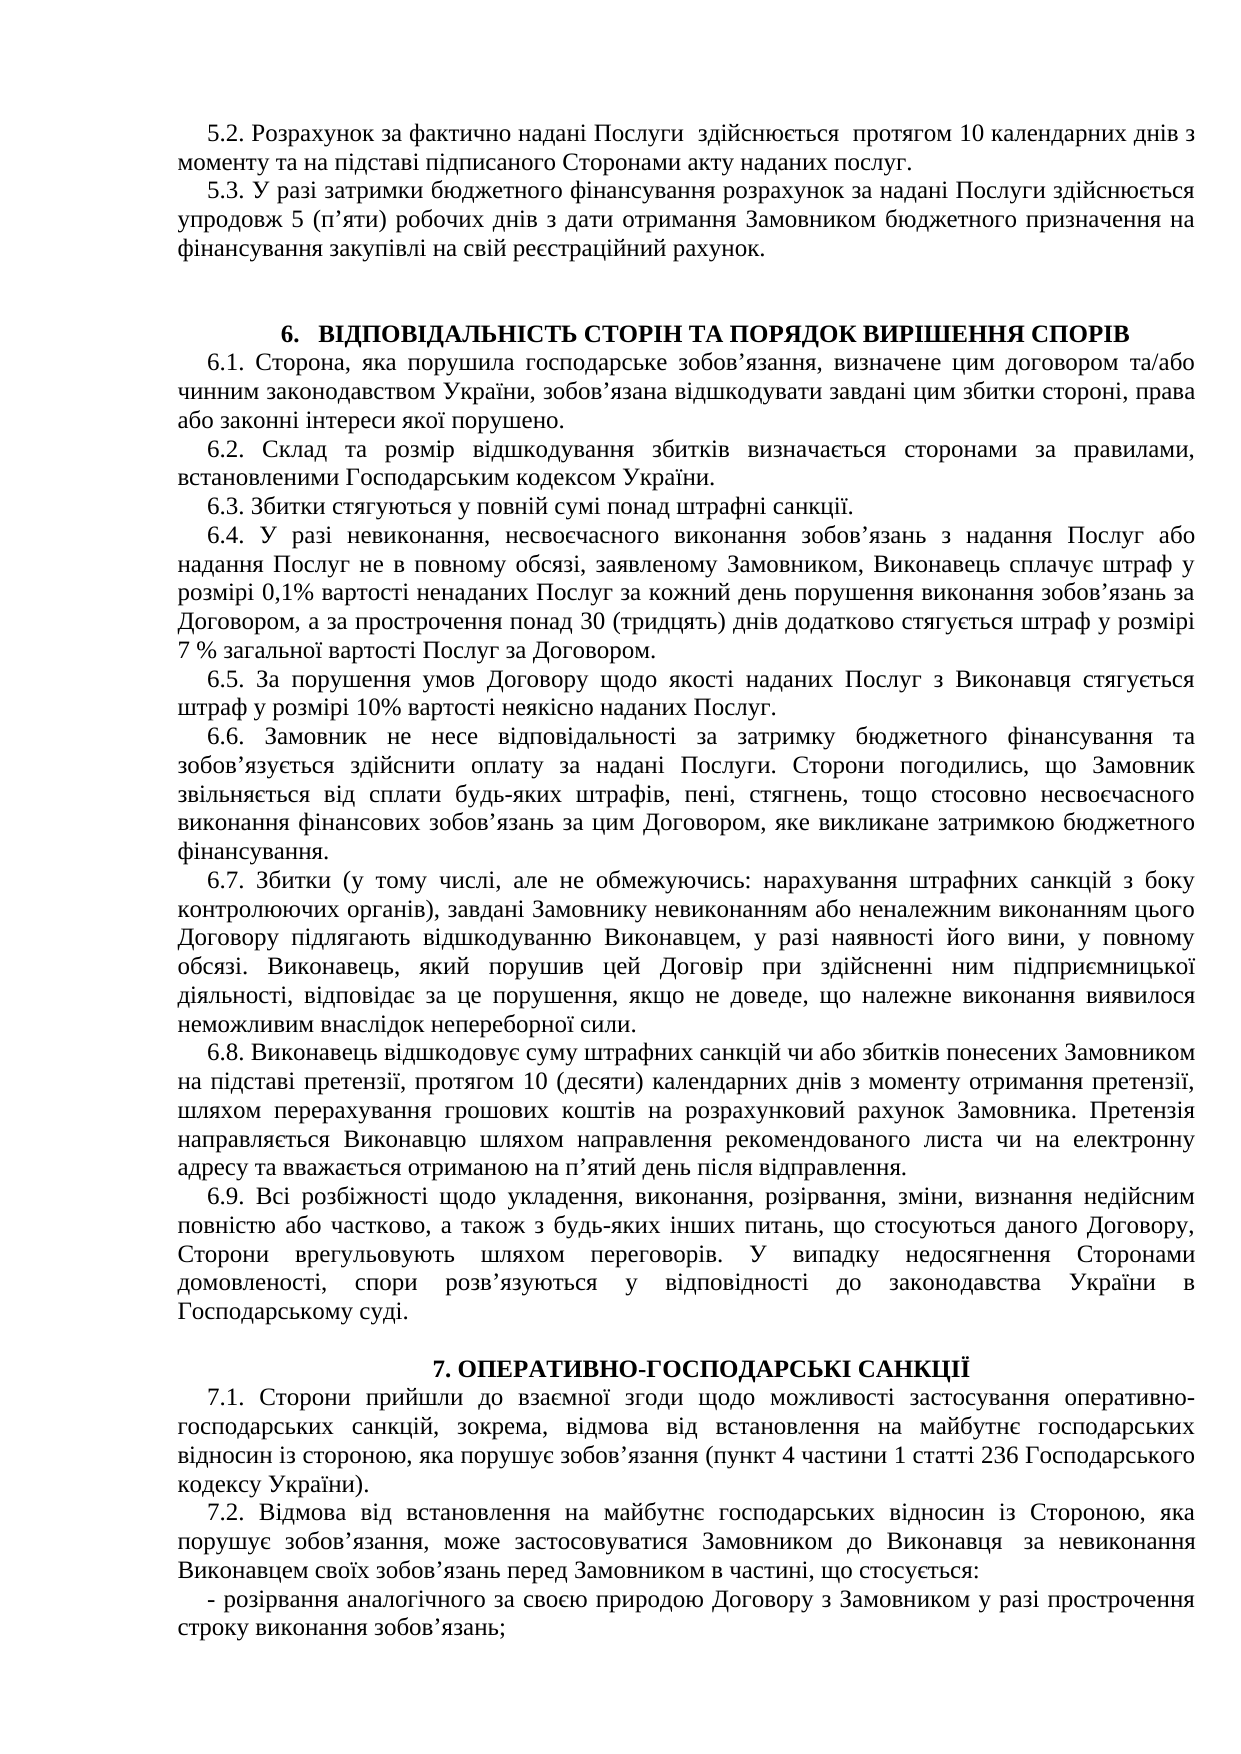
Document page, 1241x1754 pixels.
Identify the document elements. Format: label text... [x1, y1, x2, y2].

text 7. ОПЕРАТИВНО-ГОСПОДАРСЬКІ САНКЦІЇ [177, 1354, 1196, 1382]
text 6.8. Виконавець відшкодовує суму штрафних санкцій чи або збитків понесених Замовником на підставі претензії, протягом 10 (десяти) календарних днів з моменту отримання претензії, шляхом перерахування грошових коштів на розрахунковий рахунок Замовника. Претензія направляється Виконавцю шляхом направлення рекомендованого листа чи на електронну адресу та вважається отриманою на п’ятий день після відправлення. [177, 1037, 1196, 1181]
text - розірвання аналогічного за своєю природою Договору з Замовником у разі прострочення строку виконання зобов’язань; [177, 1584, 1196, 1641]
text 6.1. Сторона, яка порушила господарське зобов’язання, визначене цим договором та/або чинним законодавством України, зобов’язана відшкодувати завдані цим збитки стороні, права або законні інтереси якої порушено. [177, 347, 1196, 434]
text 7.2. Відмова від встановлення на майбутнє господарських відносин із Стороною, яка порушує зобов’язання, може застосовуватися Замовником до Виконавця за невиконання Виконавцем своїх зобов’язань перед Замовником в частині, що стосується: [177, 1497, 1196, 1584]
text 6.6. Замовник не несе відповідальності за затримку бюджетного фінансування та зобов’язується здійснити оплату за надані Послуги. Сторони погодились, що Замовник звільняється від сплати будь-яких штрафів, пені, стягнень, тощо стосовно несвоєчасного виконання фінансових зобов’язань за цим Договором, яке викликане затримкою бюджетного фінансування. [177, 721, 1196, 865]
text 6.9. Всі розбіжності щодо укладення, виконання, розірвання, зміни, визнання недійсним повністю або частково, а також з будь-яких інших питань, що стосуються даного Договору, Сторони врегульовують шляхом переговорів. У випадку недосягнення Сторонами домовленості, спори розв’язуються у відповідності до законодавства України в Господарському суді. [177, 1181, 1196, 1325]
text 6.2. Склад та розмір відшкодування збитків визначається сторонами за правилами, встановленими Господарським кодексом України. [177, 434, 1196, 491]
text 5.3. У разі затримки бюджетного фінансування розрахунок за надані Послуги здійснюється упродовж 5 (п’яти) робочих днів з дати отримання Замовником бюджетного призначення на фінансування закупівлі на свій реєстраційний рахунок. [177, 176, 1196, 262]
text 6.3. Збитки стягуються у повній сумі понад штрафні санкції. [177, 491, 1196, 520]
list ВІДПОВІДАЛЬНІСТЬ СТОРІН ТА ПОРЯДОК ВИРІШЕННЯ СПОРІВ [215, 319, 1196, 347]
text 5.2. Розрахунок за фактично надані Послуги здійснюється протягом 10 календарних днів з моменту та на підставі підписаного Сторонами акту наданих послуг. [177, 118, 1196, 176]
text 6.5. За порушення умов Договору щодо якості наданих Послуг з Виконавця стягується штраф у розмірі 10% вартості неякісно наданих Послуг. [177, 664, 1196, 721]
text 6.7. Збитки (у тому числі, але не обмежуючись: нарахування штрафних санкцій з боку контролюючих органів), завдані Замовнику невиконанням або неналежним виконанням цього Договору підлягають відшкодуванню Виконавцем, у разі наявності його вини, у повному обсязі. Виконавець, який порушив цей Договір при здійсненні ним підприємницької діяльності, відповідає за це порушення, якщо не доведе, що належне виконання виявилося неможливим внаслідок непереборної сили. [177, 865, 1196, 1037]
text 6.4. У разі невиконання, несвоєчасного виконання зобов’язань з надання Послуг або надання Послуг не в повному обсязі, заявленому Замовником, Виконавець сплачує штраф у розмірі 0,1% вартості ненаданих Послуг за кожний день порушення виконання зобов’язань за Договором, а за прострочення понад 30 (тридцять) днів додатково стягується штраф у розмірі 7 % загальної вартості Послуг за Договором. [177, 520, 1196, 664]
text 7.1. Сторони прийшли до взаємної згоди щодо можливості застосування оперативно-господарських санкцій, зокрема, відмова від встановлення на майбутнє господарських відносин із стороною, яка порушує зобов’язання (пункт 4 частини 1 статті 236 Господарського кодексу України). [177, 1382, 1196, 1497]
